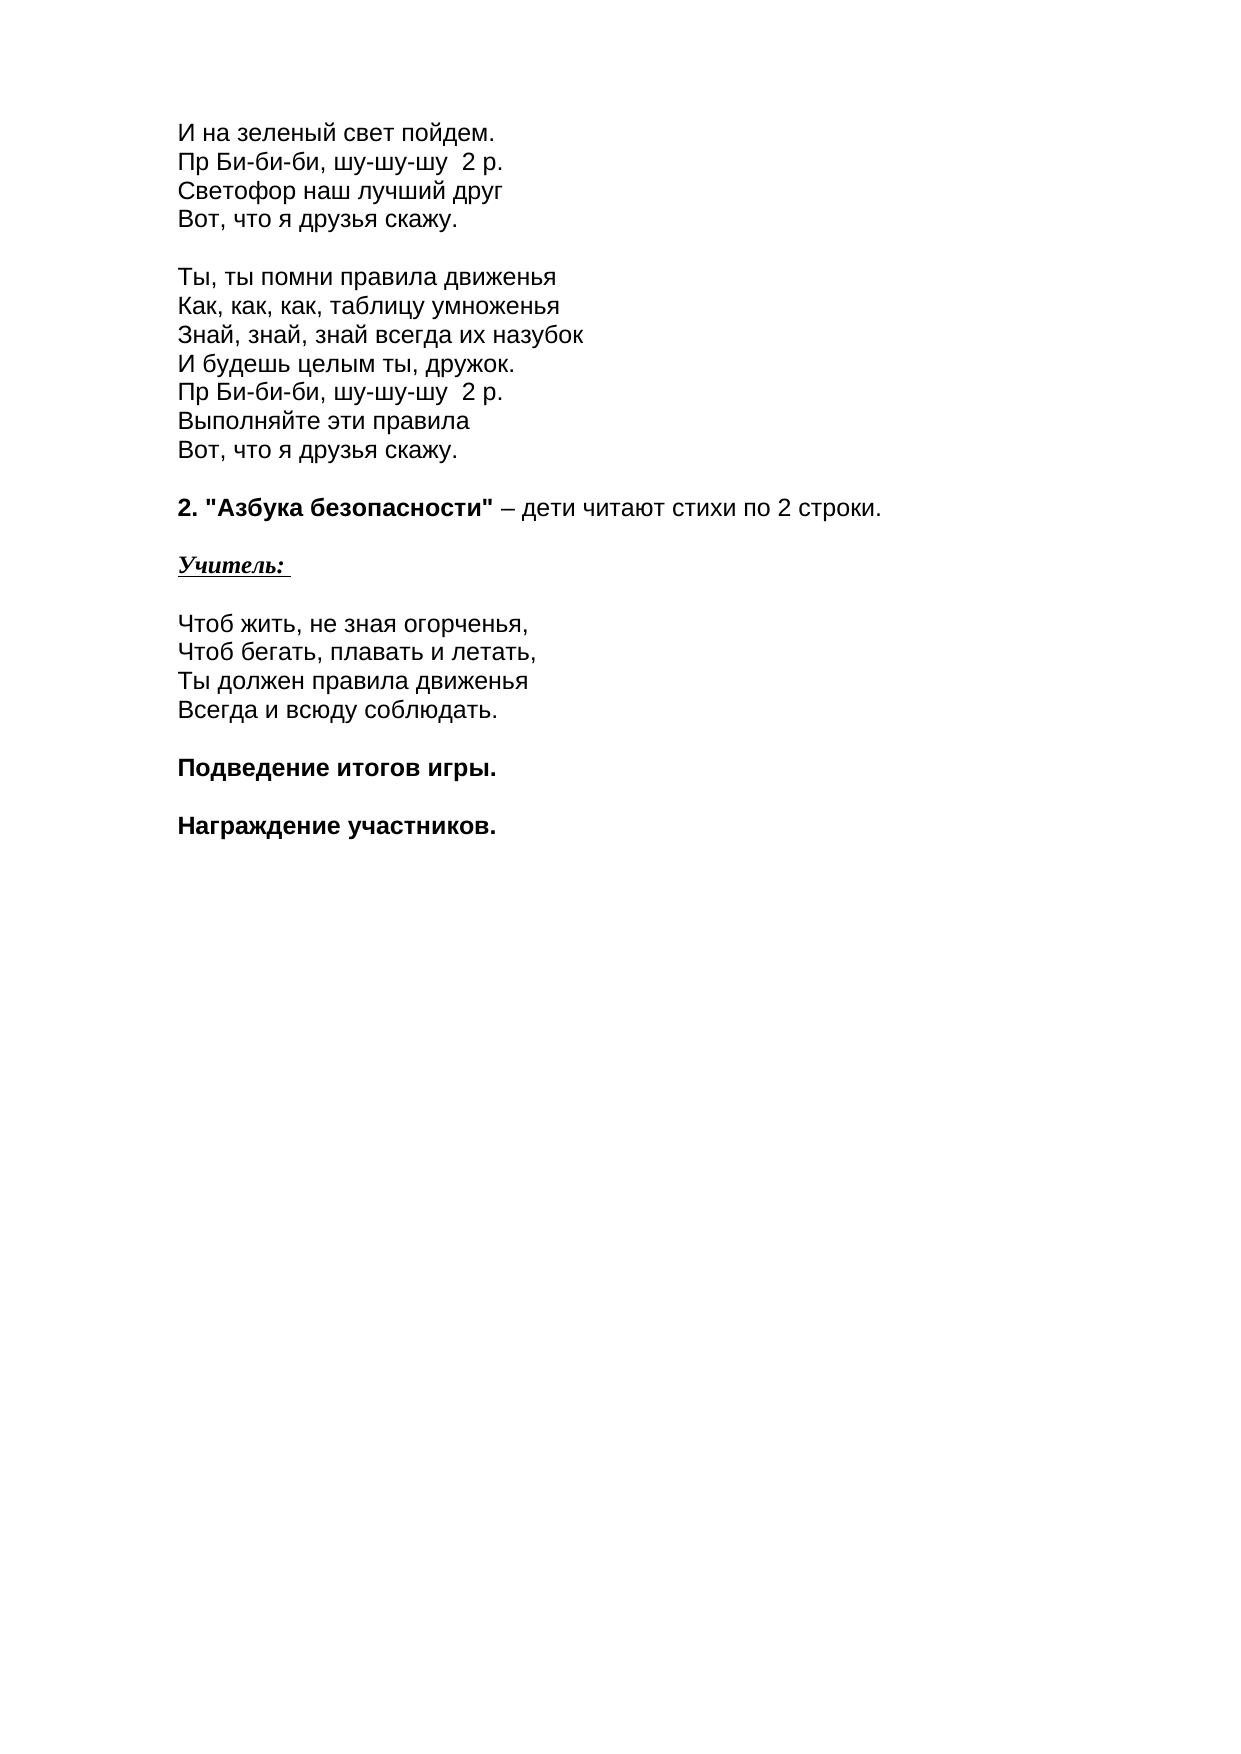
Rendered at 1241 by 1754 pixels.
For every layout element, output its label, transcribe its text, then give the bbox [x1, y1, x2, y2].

text Чтоб жить, не зная огорченья, Чтоб бегать, плавать и летать, Ты должен правила движенья Всегда и всюду соблюдать. [177, 608, 1152, 723]
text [177, 118, 1152, 233]
text Ты, ты помни правила движенья Как, как, как, таблицу умноженья Знай, знай, знай всегда их назубок И будешь целым ты, дружок. Пр Би-би-би, шу-шу-шу 2 р. Выполняйте эти правила Вот, что я друзья скажу. [177, 262, 1152, 463]
text Подведение итогов игры. [177, 753, 1152, 781]
text Награждение участников. [177, 811, 1152, 839]
text Учитель: [177, 551, 1152, 579]
text 2. "Азбука безопасности" – дети читают стихи по 2 строки. [177, 493, 1152, 521]
